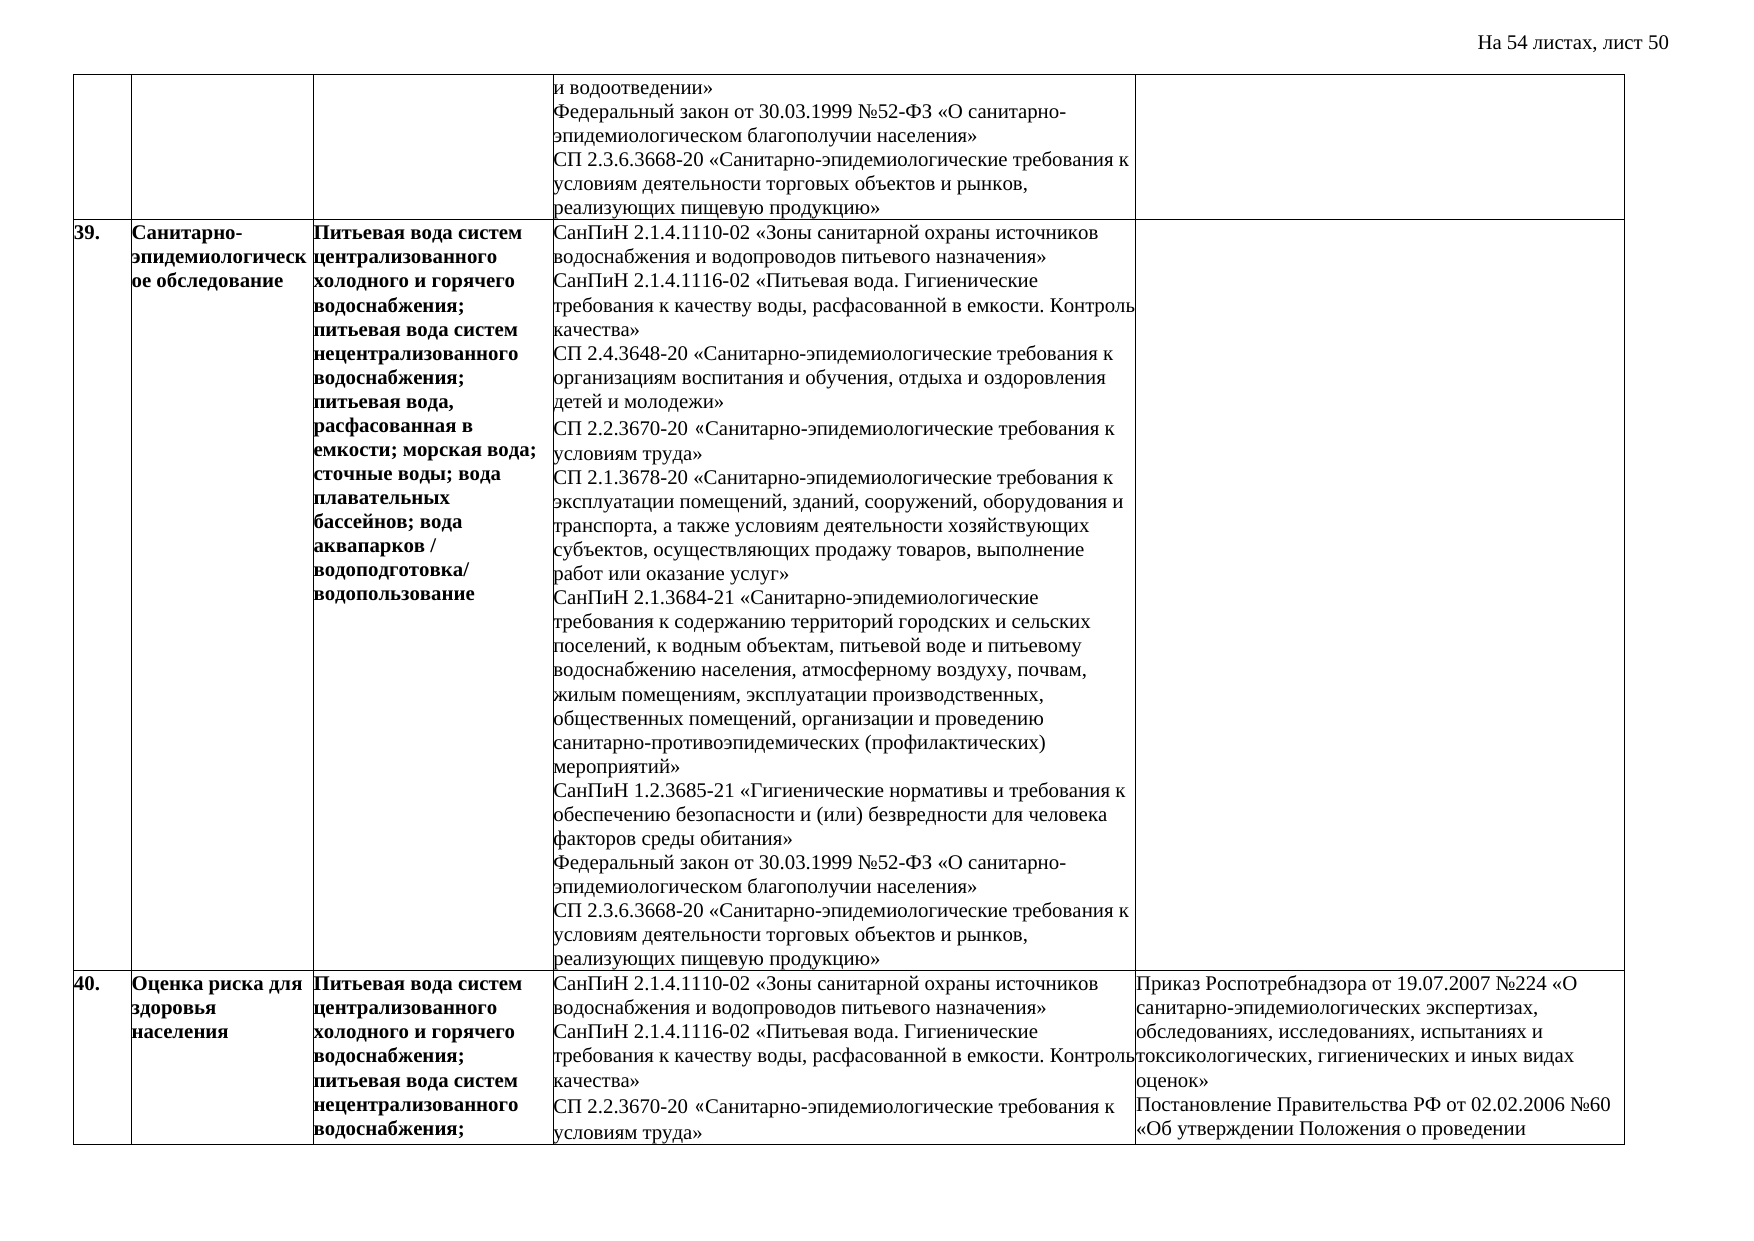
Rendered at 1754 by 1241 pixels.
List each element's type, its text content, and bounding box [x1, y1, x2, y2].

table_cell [1136, 75, 1624, 219]
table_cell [554, 75, 1135, 219]
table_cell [554, 971, 1135, 1144]
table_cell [132, 971, 313, 1144]
table_cell [74, 220, 131, 970]
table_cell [314, 971, 553, 1144]
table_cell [132, 75, 313, 219]
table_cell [1136, 971, 1624, 1144]
table_cell [1136, 220, 1624, 970]
table_cell Санитарно-эпидемиологическое обследование [132, 220, 313, 970]
table_cell [74, 75, 131, 219]
table_cell СанПиН 2.1.4.1110-02 «Зоны санитарной охраны источников водоснабжения и водопроводов питьевого назначения» СанПиН 2.1.4.1116-02 «Питьевая вода. Гигиенические требования к качеству воды, расфасованной в емкости. Контроль качества» СП 2.4.3648-20 «Санитарно-эпидемиологические требования к организациям воспитания и обучения, отдыха и оздоровления детей и молодежи» СП 2.2.3670-20 «Санитарно-эпидемиологические требования к условиям труда» СП 2.1.3678-20 «Санитарно-эпидемиологические требования к эксплуатации помещений, зданий, сооружений, оборудования и транспорта, а также условиям деятельности хозяйствующих субъектов, осуществляющих продажу товаров, выполнение работ или оказание услуг» СанПиН 2.1.3684-21 «Санитарно-эпидемиологические требования к содержанию территорий городских и сельских поселений, к водным объектам, питьевой воде и питьевому водоснабжению населения, атмосферному воздуху, почвам, жилым помещениям, эксплуатации производственных, общественных помещений, организации и проведению санитарно-противоэпидемических (профилактических) мероприятий» СанПиН 1.2.3685-21 «Гигиенические нормативы и требования к обеспечению безопасности и (или) безвредности для человека факторов среды обитания» Федеральный закон от 30.03.1999 №52-ФЗ «О санитарно-эпидемиологическом благополучии населения» СП 2.3.6.3668-20 «Санитарно-эпидемиологические требования к условиям деятельности торговых объектов и рынков, реализующих пищевую продукцию» [554, 220, 1135, 970]
table_cell [74, 971, 131, 1144]
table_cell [314, 75, 553, 219]
